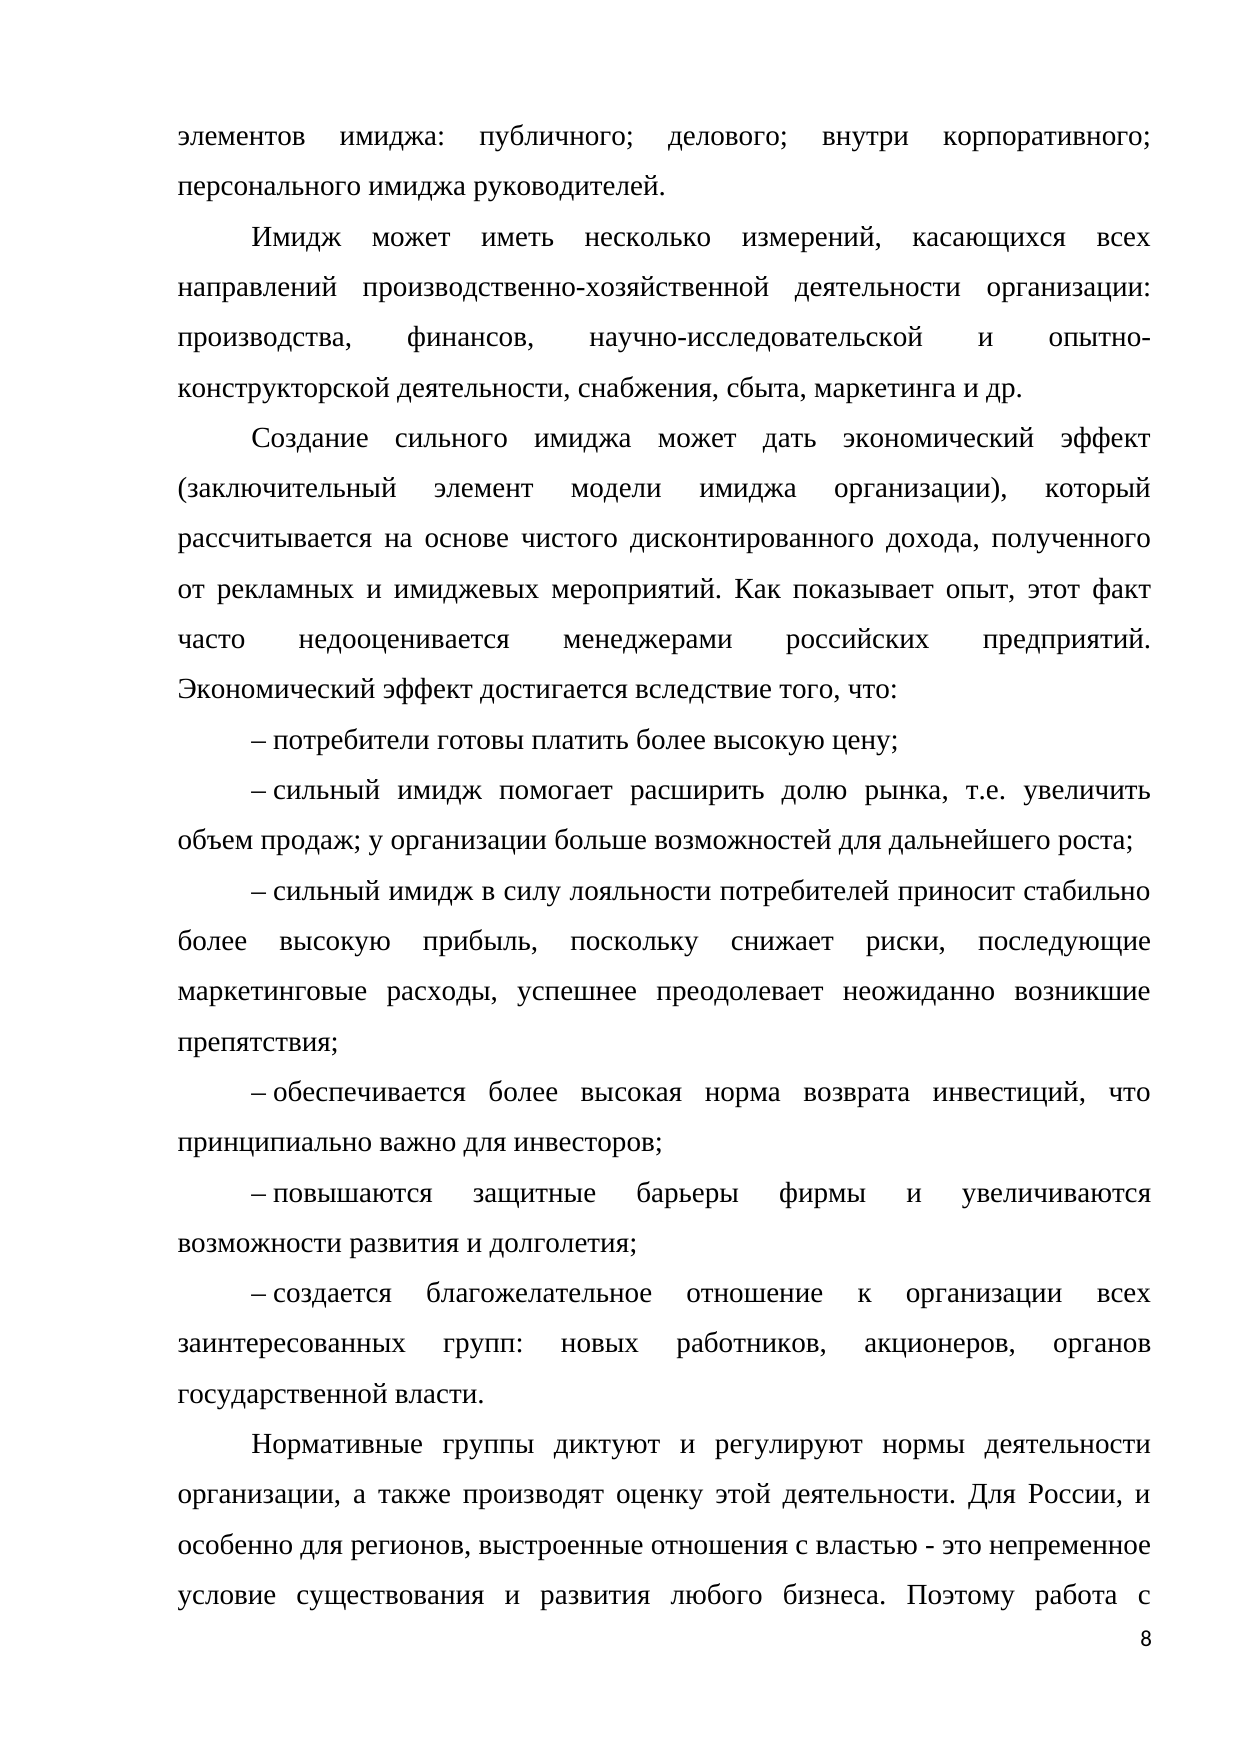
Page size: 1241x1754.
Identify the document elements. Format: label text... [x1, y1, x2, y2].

text – повышаются защитные барьеры фирмы и увеличиваются возможности развития и долголетия; [177, 1175, 1152, 1258]
text Создание сильного имиджа может дать экономический эффект (заключительный элемент модели имиджа организации), который рассчитывается на основе чистого дисконтированного дохода, полученного от рекламных и имиджевых мероприятий. Как показывает опыт, этот факт часто недооценивается менеджерами российских предприятий. Экономический эффект достигается вследствие того, что: [177, 420, 1152, 705]
text – потребители готовы платить более высокую цену; [177, 722, 1152, 755]
text – обеспечивается более высокая норма возврата инвестиций, что принципиально важно для инвесторов; [177, 1074, 1152, 1158]
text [177, 118, 1152, 202]
text – создается благожелательное отношение к организации всех заинтересованных групп: новых работников, акционеров, органов государственной власти. [177, 1275, 1152, 1409]
text – сильный имидж помогает расширить долю рынка, т.е. увеличить объем продаж; у организации больше возможностей для дальнейшего роста; [177, 772, 1152, 856]
text – сильный имидж в силу лояльности потребителей приносит стабильно более высокую прибыль, поскольку снижает риски, последующие маркетинговые расходы, успешнее преодолевает неожиданно возникшие препятствия; [177, 873, 1152, 1057]
text Имидж может иметь несколько измерений, касающихся всех направлений производственно-хозяйственной деятельности организации: производства, финансов, научно-исследовательской и опытно-конструкторской деятельности, снабжения, сбыта, маркетинга и др. [177, 219, 1152, 403]
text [177, 1426, 1152, 1611]
